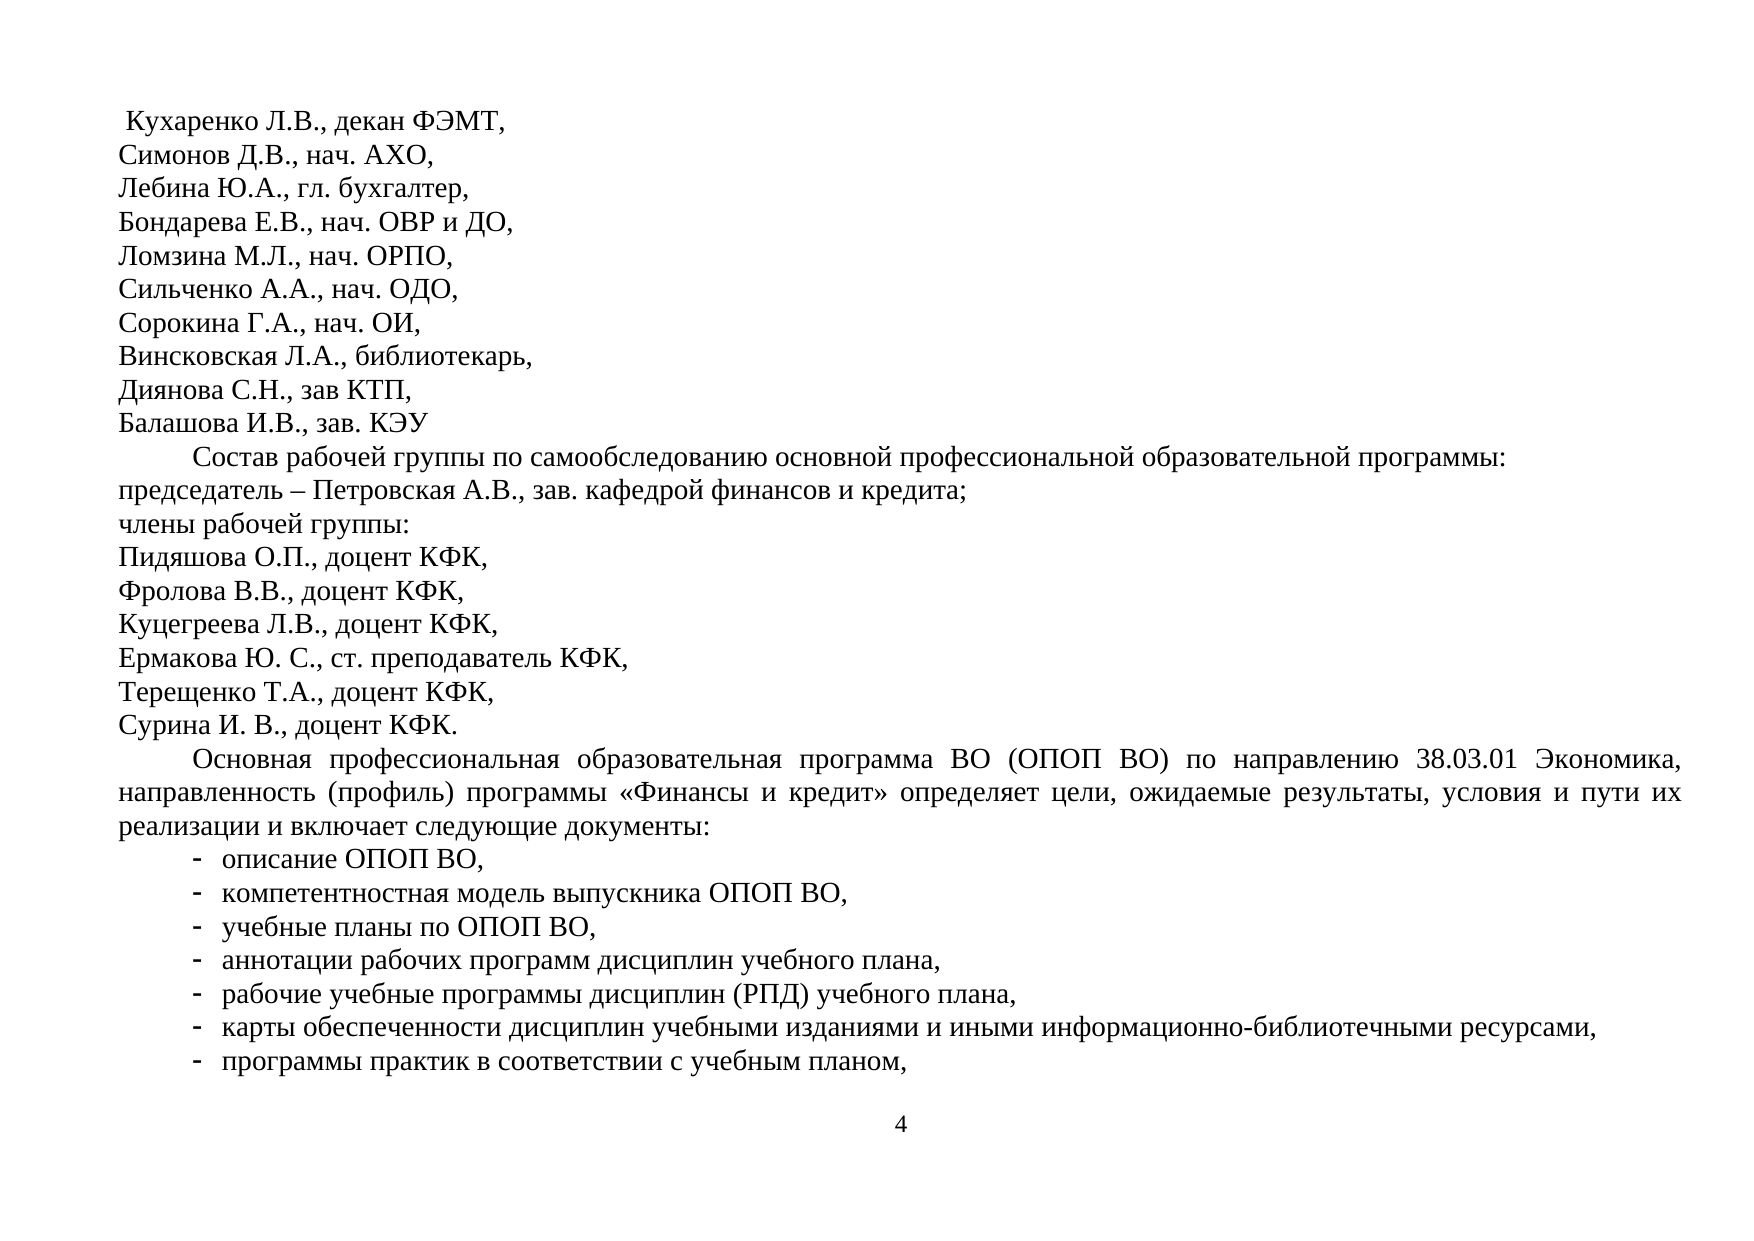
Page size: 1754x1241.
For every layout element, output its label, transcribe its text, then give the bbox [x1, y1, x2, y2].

text Ломзина М.Л., нач. ОРПО, [118, 238, 1683, 271]
list программы практик в соответствии с учебным планом, [118, 1043, 1683, 1077]
list рабочие учебные программы дисциплин (РПД) учебного плана, [118, 976, 1683, 1009]
list учебные планы по ОПОП ВО, [118, 909, 1683, 942]
text Сурина И. В., доцент КФК. [118, 707, 1683, 741]
text Бондарева Е.В., нач. ОВР и ДО, [118, 204, 1683, 238]
text Ермакова Ю. С., ст. преподаватель КФК, [118, 640, 1683, 674]
list описание ОПОП ВО, [118, 841, 1683, 875]
text Сорокина Г.А., нач. ОИ, [118, 305, 1683, 338]
list карты обеспеченности дисциплин учебными изданиями и иными информационно-библиотечными ресурсами, [118, 1009, 1683, 1043]
text члены рабочей группы: [118, 506, 1683, 539]
text Куцегреева Л.В., доцент КФК, [118, 607, 1683, 640]
text Лебина Ю.А., гл. бухгалтер, [118, 171, 1683, 204]
text Фролова В.В., доцент КФК, [118, 573, 1683, 607]
text Винсковская Л.А., библиотекарь, [118, 338, 1683, 372]
text Пидяшова О.П., доцент КФК, [118, 539, 1683, 573]
list аннотации рабочих программ дисциплин учебного плана, [118, 942, 1683, 976]
text Основная профессиональная образовательная программа ВО (ОПОП ВО) по направлению 38.03.01 Экономика, направленность (профиль) программы «Финансы и кредит» определяет цели, ожидаемые результаты, условия и пути их реализации и включает следующие документы: [118, 741, 1683, 841]
list компетентностная модель выпускника ОПОП ВО, [118, 875, 1683, 909]
text Симонов Д.В., нач. АХО, [118, 137, 1683, 171]
text Кухаренко Л.В., декан ФЭМТ, [118, 103, 1683, 137]
text председатель – Петровская А.В., зав. кафедрой финансов и кредита; [118, 472, 1683, 506]
text Диянова С.Н., зав КТП, [118, 372, 1683, 405]
text Сильченко А.А., нач. ОДО, [118, 271, 1683, 305]
text Балашова И.В., зав. КЭУ [118, 405, 1683, 439]
text Терещенко Т.А., доцент КФК, [118, 674, 1683, 707]
text Состав рабочей группы по самообследованию основной профессиональной образовательной программы: [118, 439, 1683, 472]
